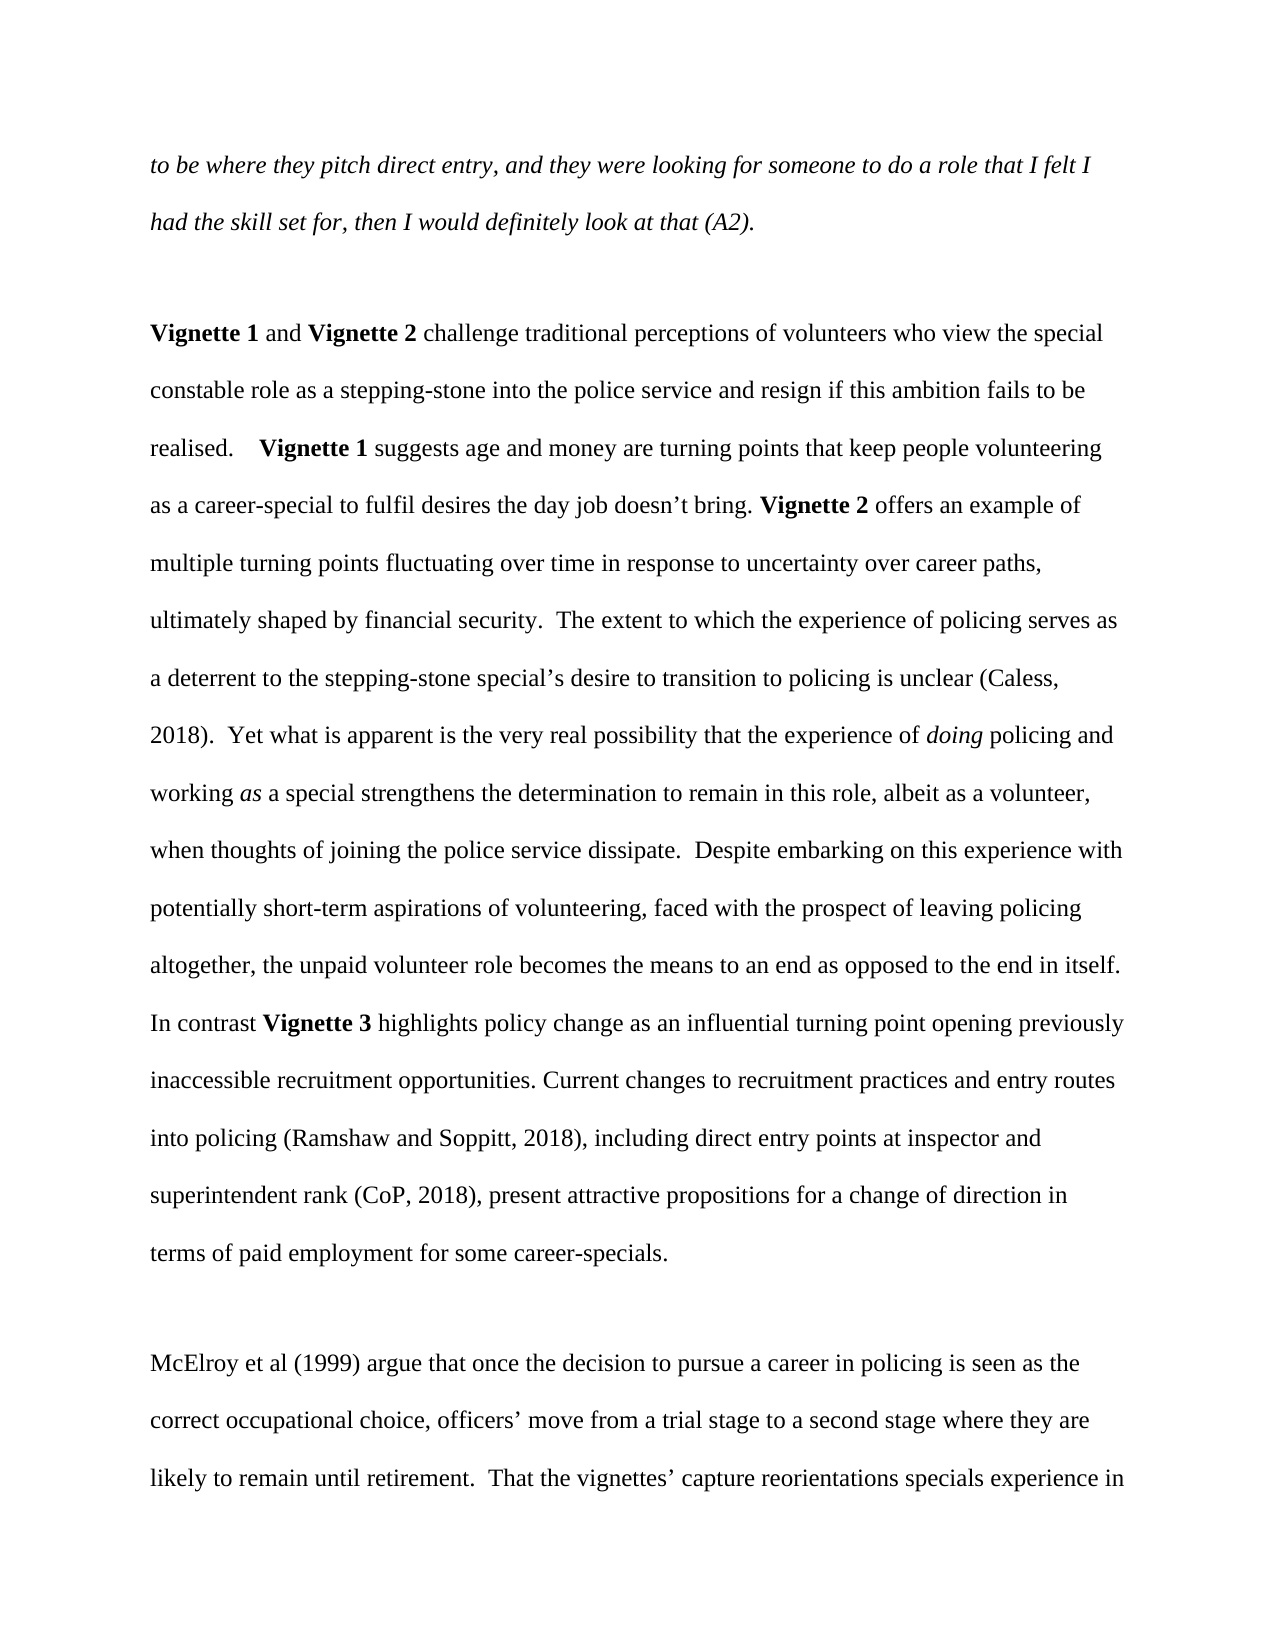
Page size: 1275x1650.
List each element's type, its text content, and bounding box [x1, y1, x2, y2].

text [150, 1348, 1125, 1492]
text Vignette 1 and Vignette 2 challenge traditional perceptions of volunteers who view the special constable role as a stepping-stone into the police service and resign if this ambition fails to be realised. Vignette 1 suggests age and money are turning points that keep people volunteering as a career-special to fulfil desires the day job doesn’t bring. Vignette 2 offers an example of multiple turning points fluctuating over time in response to uncertainty over career paths, ultimately shaped by financial security. The extent to which the experience of policing serves as a deterrent to the stepping-stone special’s desire to transition to policing is unclear (Caless, 2018). Yet what is apparent is the very real possibility that the experience of doing policing and working as a special strengthens the determination to remain in this role, albeit as a volunteer, when thoughts of joining the police service dissipate. Despite embarking on this experience with potentially short-term aspirations of volunteering, faced with the prospect of leaving policing altogether, the unpaid volunteer role becomes the means to an end as opposed to the end in itself. In contrast Vignette 3 highlights policy change as an influential turning point opening previously inaccessible recruitment opportunities. Current changes to recruitment practices and entry routes into policing (Ramshaw and Soppitt, 2018), including direct entry points at inspector and superintendent rank (CoP, 2018), present attractive propositions for a change of direction in terms of paid employment for some career-specials. [150, 318, 1125, 1266]
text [150, 150, 1125, 236]
